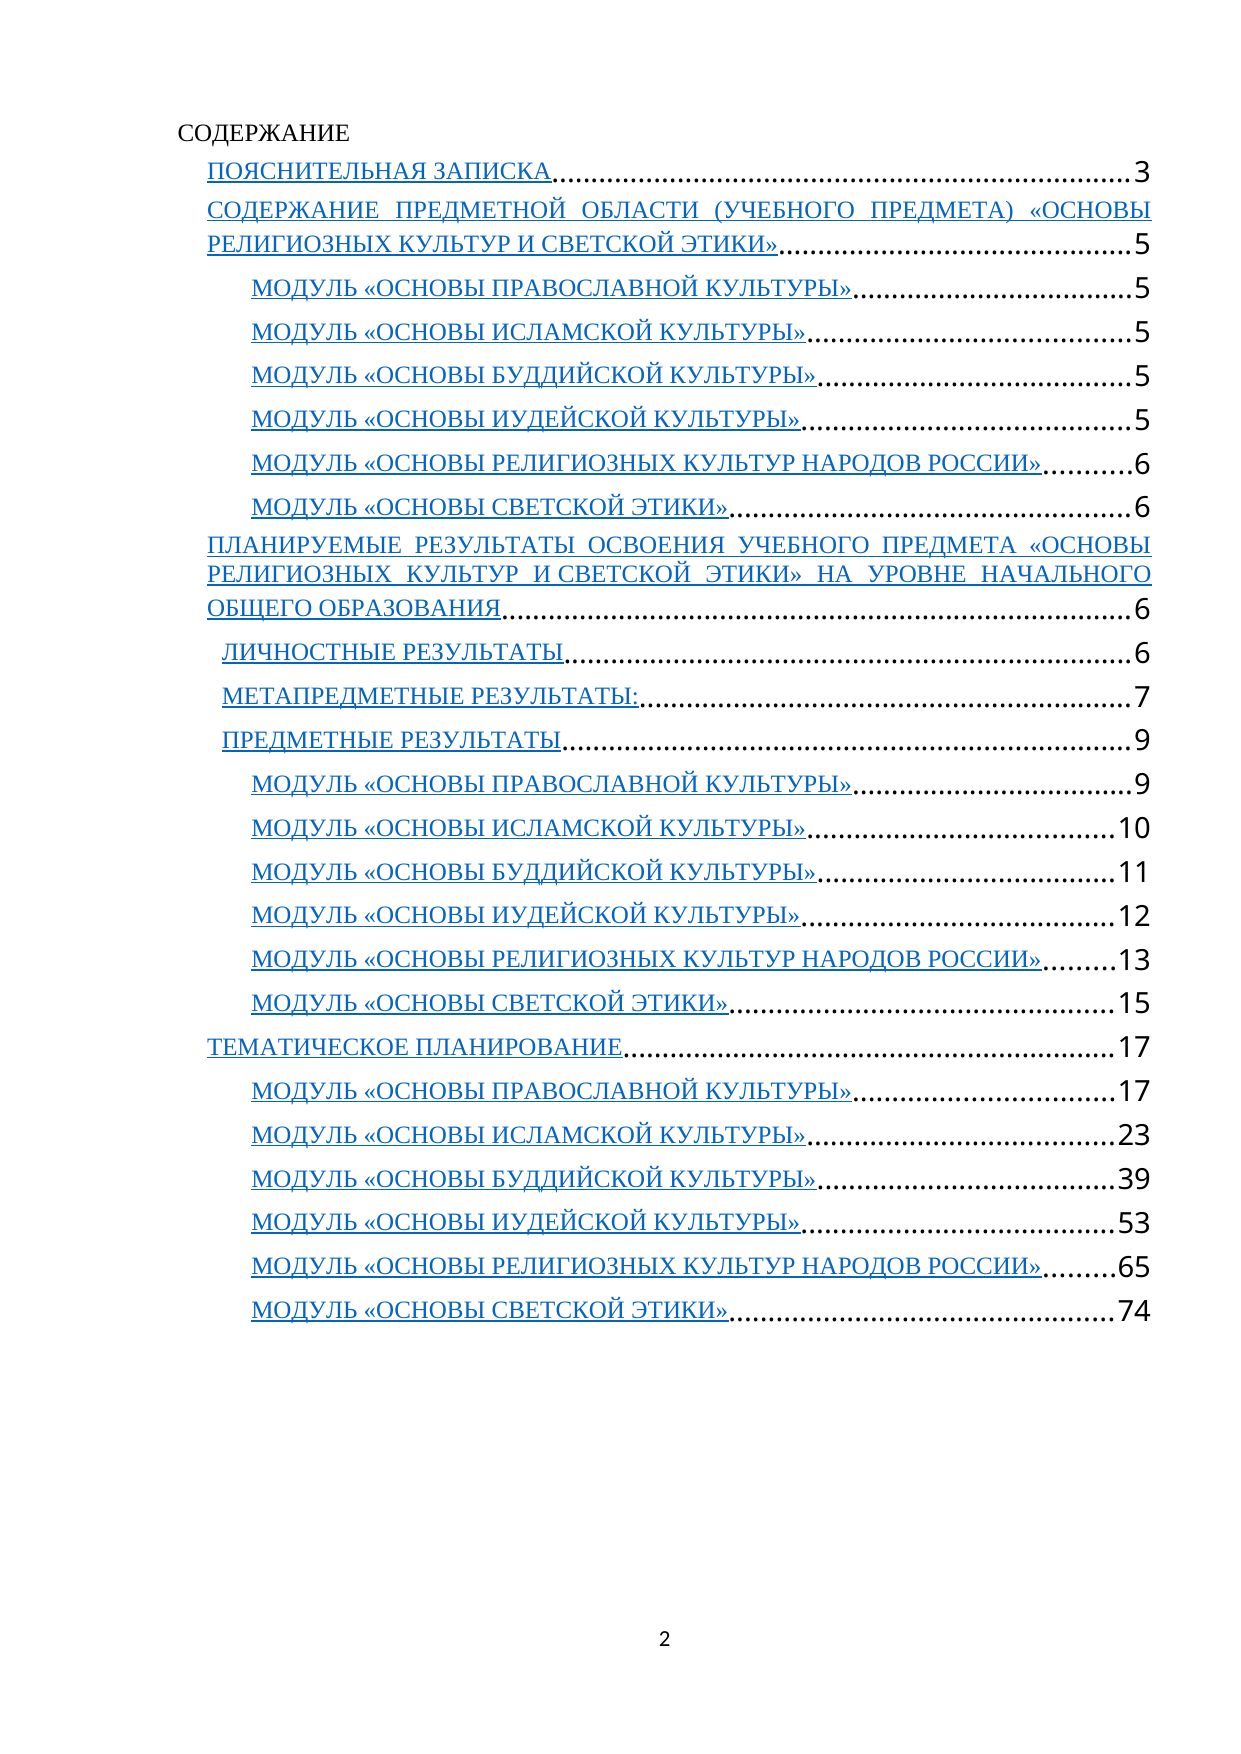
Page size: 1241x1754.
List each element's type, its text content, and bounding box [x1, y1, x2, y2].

text МОДУЛЬ «ОСНОВЫ БУДДИЙСКОЙ КУЛЬТУРЫ» 5 [251, 355, 1152, 395]
text МОДУЛЬ «ОСНОВЫ СВЕТСКОЙ ЭТИКИ» 74 [251, 1290, 1152, 1329]
text МОДУЛЬ «ОСНОВЫ ИСЛАМСКОЙ КУЛЬТУРЫ» 10 [251, 807, 1152, 847]
text ПЛАНИРУЕМЫЕ РЕЗУЛЬТАТЫ ОСВОЕНИЯ УЧЕБНОГО ПРЕДМЕТА «ОСНОВЫ РЕЛИГИОЗНЫХ КУЛЬТУР И СВЕТСКОЙ ЭТИКИ» НА УРОВНЕ НАЧАЛЬНОГО ОБЩЕГО ОБРАЗОВАНИЯ 6 [207, 531, 1152, 556]
text СОДЕРЖАНИЕ ПРЕДМЕТНОЙ ОБЛАСТИ (УЧЕБНОГО ПРЕДМЕТА) «ОСНОВЫ РЕЛИГИОЗНЫХ КУЛЬТУР И СВЕТСКОЙ ЭТИКИ» 5 [207, 221, 1152, 263]
text МОДУЛЬ «ОСНОВЫ СВЕТСКОЙ ЭТИКИ» 6 [251, 487, 1152, 526]
text СОДЕРЖАНИЕ ПРЕДМЕТНОЙ ОБЛАСТИ (УЧЕБНОГО ПРЕДМЕТА) «ОСНОВЫ РЕЛИГИОЗНЫХ КУЛЬТУР И СВЕТСКОЙ ЭТИКИ» 5 [207, 195, 1152, 220]
text МОДУЛЬ «ОСНОВЫ СВЕТСКОЙ ЭТИКИ» 15 [251, 983, 1152, 1022]
text МОДУЛЬ «ОСНОВЫ БУДДИЙСКОЙ КУЛЬТУРЫ» 11 [251, 851, 1152, 891]
text МОДУЛЬ «ОСНОВЫ ИУДЕЙСКОЙ КУЛЬТУРЫ» 5 [251, 399, 1152, 439]
text МОДУЛЬ «ОСНОВЫ ПРАВОСЛАВНОЙ КУЛЬТУРЫ» 5 [251, 267, 1152, 307]
text МОДУЛЬ «ОСНОВЫ ИУДЕЙСКОЙ КУЛЬТУРЫ» 12 [251, 895, 1152, 935]
text ПРЕДМЕТНЫЕ РЕЗУЛЬТАТЫ 9 [222, 720, 1152, 759]
text ПЛАНИРУЕМЫЕ РЕЗУЛЬТАТЫ ОСВОЕНИЯ УЧЕБНОГО ПРЕДМЕТА «ОСНОВЫ РЕЛИГИОЗНЫХ КУЛЬТУР И СВЕТСКОЙ ЭТИКИ» НА УРОВНЕ НАЧАЛЬНОГО ОБЩЕГО ОБРАЗОВАНИЯ 6 [207, 586, 1152, 628]
text МОДУЛЬ «ОСНОВЫ ПРАВОСЛАВНОЙ КУЛЬТУРЫ» 17 [251, 1071, 1152, 1110]
text МОДУЛЬ «ОСНОВЫ РЕЛИГИОЗНЫХ КУЛЬТУР НАРОДОВ РОССИИ» 65 [251, 1246, 1152, 1286]
text ПОЯСНИТЕЛЬНАЯ ЗАПИСКА 3 [207, 151, 1152, 191]
text МОДУЛЬ «ОСНОВЫ БУДДИЙСКОЙ КУЛЬТУРЫ» 39 [251, 1158, 1152, 1198]
text МОДУЛЬ «ОСНОВЫ РЕЛИГИОЗНЫХ КУЛЬТУР НАРОДОВ РОССИИ» 13 [251, 939, 1152, 979]
text ТЕМАТИЧЕСКОЕ ПЛАНИРОВАНИЕ 17 [207, 1027, 1152, 1066]
text МОДУЛЬ «ОСНОВЫ ИСЛАМСКОЙ КУЛЬТУРЫ» 5 [251, 311, 1152, 351]
text ПЛАНИРУЕМЫЕ РЕЗУЛЬТАТЫ ОСВОЕНИЯ УЧЕБНОГО ПРЕДМЕТА «ОСНОВЫ РЕЛИГИОЗНЫХ КУЛЬТУР И СВЕТСКОЙ ЭТИКИ» НА УРОВНЕ НАЧАЛЬНОГО ОБЩЕГО ОБРАЗОВАНИЯ 6 [207, 557, 1152, 584]
text МОДУЛЬ «ОСНОВЫ ПРАВОСЛАВНОЙ КУЛЬТУРЫ» 9 [251, 763, 1152, 803]
text ЛИЧНОСТНЫЕ РЕЗУЛЬТАТЫ 6 [222, 632, 1152, 672]
text СОДЕРЖАНИЕ [177, 118, 1152, 147]
text МОДУЛЬ «ОСНОВЫ РЕЛИГИОЗНЫХ КУЛЬТУР НАРОДОВ РОССИИ» 6 [251, 443, 1152, 483]
text МОДУЛЬ «ОСНОВЫ ИСЛАМСКОЙ КУЛЬТУРЫ» 23 [251, 1114, 1152, 1154]
text МЕТАПРЕДМЕТНЫЕ РЕЗУЛЬТАТЫ: 7 [222, 676, 1152, 716]
text МОДУЛЬ «ОСНОВЫ ИУДЕЙСКОЙ КУЛЬТУРЫ» 53 [251, 1202, 1152, 1242]
